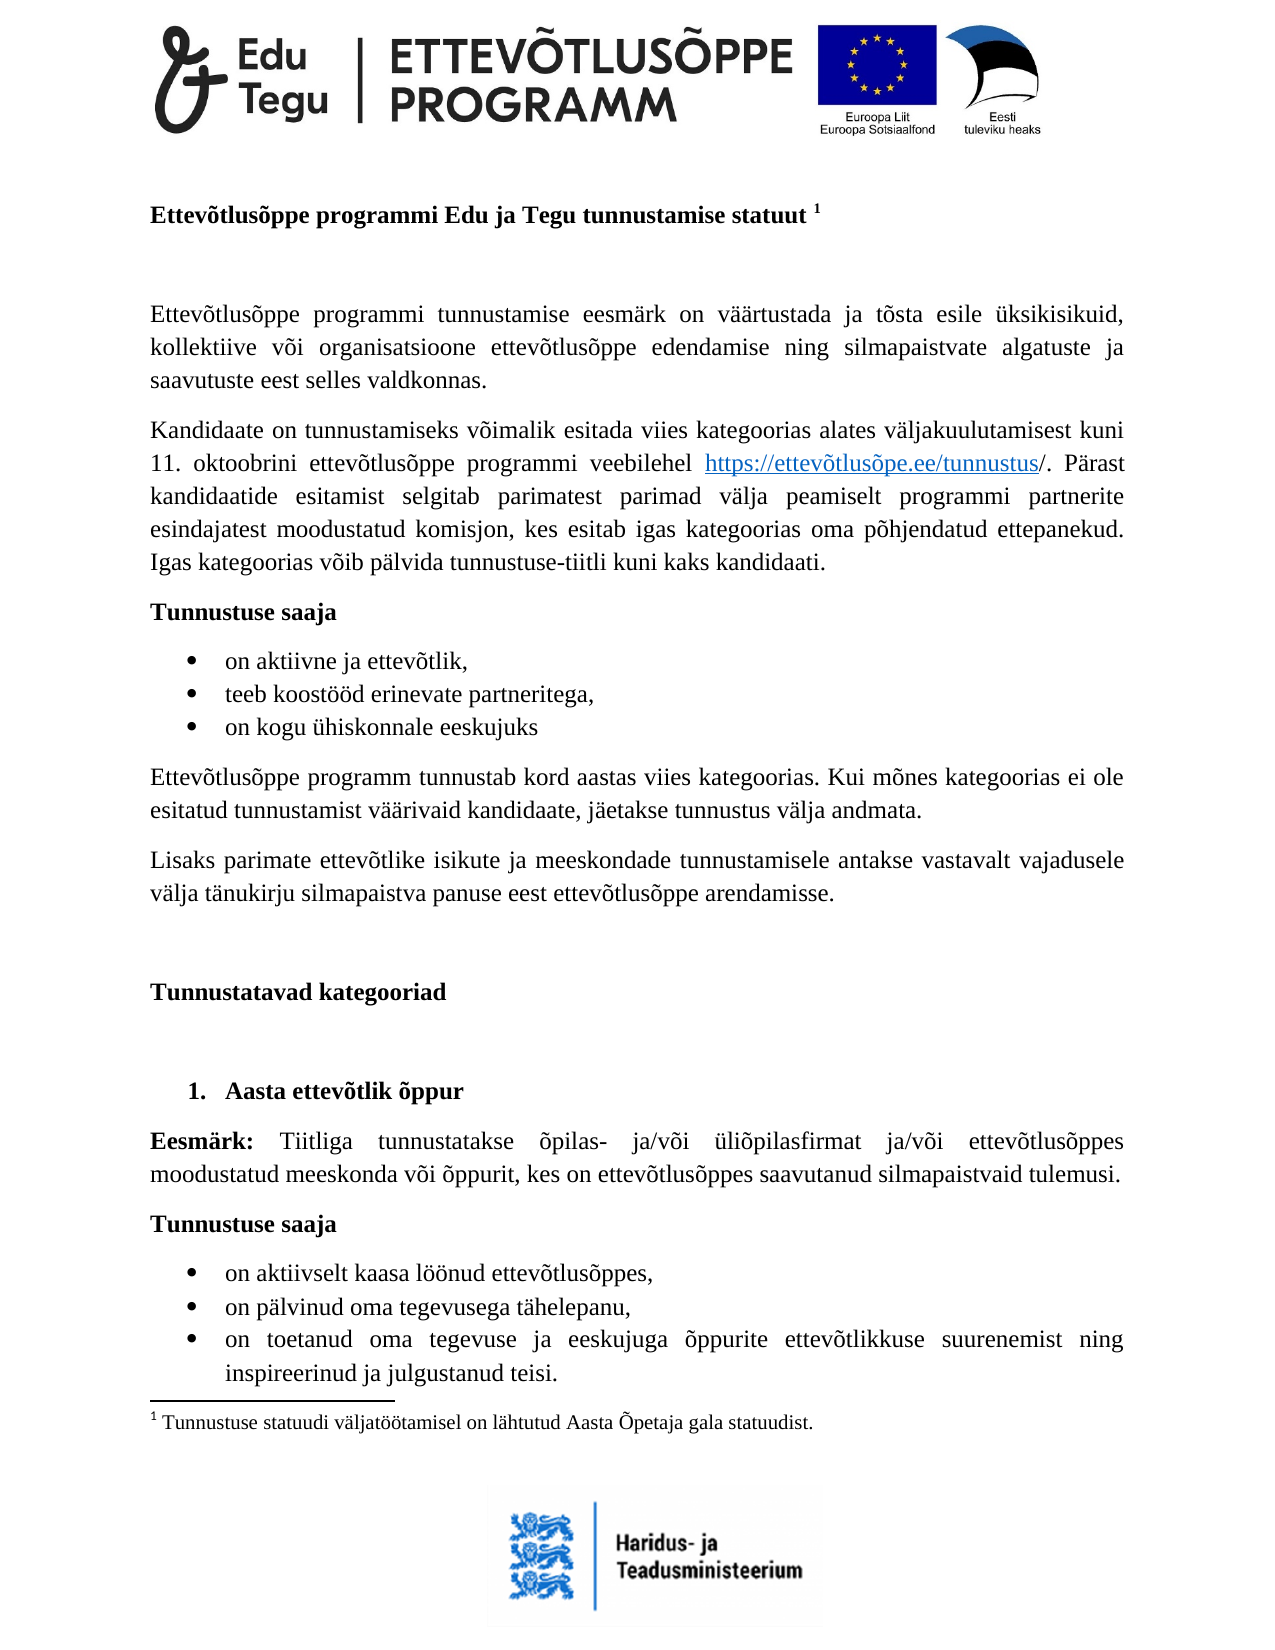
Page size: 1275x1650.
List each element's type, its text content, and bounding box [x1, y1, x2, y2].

list on aktiivselt kaasa löönud ettevõtlusõppes, [187, 1258, 1125, 1287]
list on pälvinud oma tegevusega tähelepanu, [187, 1292, 1125, 1320]
list Aasta ettevõtlik õppur [187, 1076, 1125, 1105]
list on toetanud oma tegevuse ja eeskujuga õppurite ettevõtlikkuse suurenemist ning inspireerinud ja julgustanud teisi. [187, 1324, 1125, 1386]
text Ettevõtlusõppe programmi tunnustamise eesmärk on väärtustada ja tõsta esile üksikisikuid, kollektiive või organisatsioone ettevõtlusõppe edendamise ning silmapaistvate algatuste ja saavutuste eest selles valdkonnas. [150, 299, 1125, 394]
picture [155, 0, 1086, 149]
list teeb koostööd erinevate partneritega, [187, 679, 1125, 708]
text Ettevõtlusõppe programmi Edu ja Tegu tunnustamise statuut [150, 200, 1125, 228]
text Tunnustatavad kategooriad [150, 977, 1125, 1006]
list on aktiivne ja ettevõtlik, [187, 646, 1125, 675]
list on kogu ühiskonnale eeskujuks [187, 712, 1125, 741]
picture [486, 1485, 824, 1627]
text Tunnustuse saaja [150, 1209, 1125, 1238]
text Kandidaate on tunnustamiseks võimalik esitada viies kategoorias alates väljakuulutamisest kuni 11. oktoobrini ettevõtlusõppe programmi veebilehel https://ettevõtlusõpe.ee/tunnustus/. Pärast kandidaatide esitamist selgitab parimatest parimad välja peamiselt programmi partnerite esindajatest moodustatud komisjon, kes esitab igas kategoorias oma põhjendatud ettepanekud. Igas kategoorias võib pälvida tunnustuse-tiitli kuni kaks kandidaati. [150, 415, 1125, 576]
text Lisaks parimate ettevõtlike isikute ja meeskondade tunnustamisele antakse vastavalt vajadusele välja tänukirju silmapaistva panuse eest ettevõtlusõppe arendamisse. [150, 845, 1125, 906]
text Tunnustuse saaja [150, 597, 1125, 625]
text Ettevõtlusõppe programm tunnustab kord aastas viies kategoorias. Kui mõnes kategoorias ei ole esitatud tunnustamist väärivaid kandidaate, jäetakse tunnustus välja andmata. [150, 762, 1125, 824]
text Eesmärk: Tiitliga tunnustatakse õpilas- ja/või üliõpilasfirmat ja/või ettevõtlusõppes moodustatud meeskonda või õppurit, kes on ettevõtlusõppes saavutanud silmapaistvaid tulemusi. [150, 1126, 1125, 1188]
